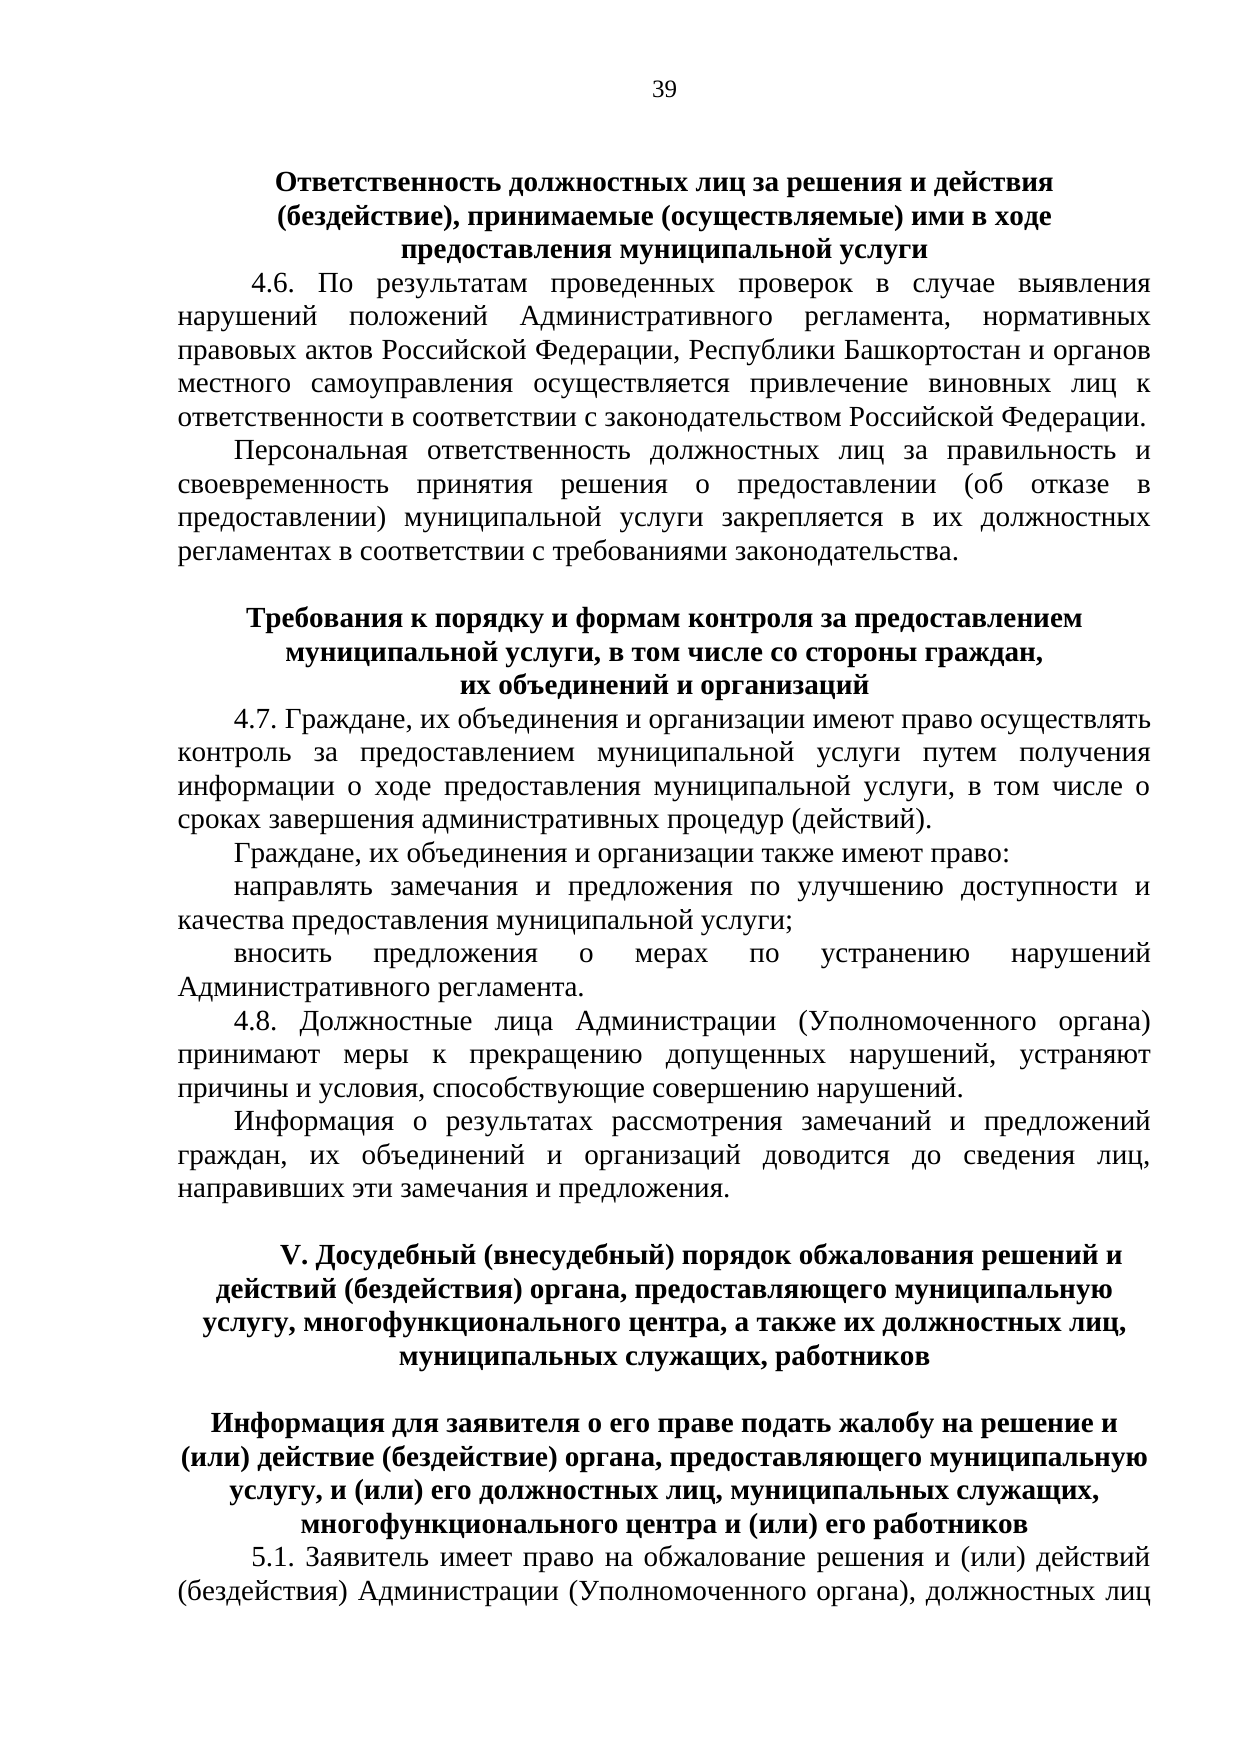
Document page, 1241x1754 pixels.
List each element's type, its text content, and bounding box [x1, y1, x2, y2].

text 4.7. Граждане, их объединения и организации имеют право осуществлять контроль за предоставлением муниципальной услуги путем получения информации о ходе предоставления муниципальной услуги, в том числе о сроках завершения административных процедур (действий). [177, 701, 1152, 835]
text Персональная ответственность должностных лиц за правильность и своевременность принятия решения о предоставлении (об отказе в предоставлении) муниципальной услуги закрепляется в их должностных регламентах в соответствии с требованиями законодательства. [177, 432, 1152, 567]
text Требования к порядку и формам контроля за предоставлением [177, 600, 1152, 634]
text Граждане, их объединения и организации также имеют право: [177, 835, 1152, 868]
text их объединений и организаций [177, 667, 1152, 701]
text 4.6. По результатам проведенных проверок в случае выявления нарушений положений Административного регламента, нормативных правовых актов Российской Федерации, Республики Башкортостан и органов местного самоуправления осуществляется привлечение виновных лиц к ответственности в соответствии с законодательством Российской Федерации. [177, 265, 1152, 432]
text (бездействие), принимаемые (осуществляемые) ими в ходе [177, 198, 1152, 231]
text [177, 1539, 1152, 1606]
text Информация для заявителя о его праве подать жалобу на решение и (или) действие (бездействие) органа, предоставляющего муниципальную услугу, и (или) его должностных лиц, муниципальных служащих, многофункционального центра и (или) его работников [177, 1405, 1152, 1539]
text муниципальной услуги, в том числе со стороны граждан, [177, 634, 1152, 667]
text предоставления муниципальной услуги [177, 231, 1152, 265]
text Информация о результатах рассмотрения замечаний и предложений граждан, их объединений и организаций доводится до сведения лиц, направивших эти замечания и предложения. [177, 1103, 1152, 1204]
text V. Досудебный (внесудебный) порядок обжалования решений и действий (бездействия) органа, предоставляющего муниципальную услугу, многофункционального центра, а также их должностных лиц, муниципальных служащих, работников [177, 1237, 1152, 1372]
text 4.8. Должностные лица Администрации (Уполномоченного органа) принимают меры к прекращению допущенных нарушений, устраняют причины и условия, способствующие совершению нарушений. [177, 1003, 1152, 1103]
text направлять замечания и предложения по улучшению доступности и качества предоставления муниципальной услуги; [177, 868, 1152, 936]
text Ответственность должностных лиц за решения и действия [177, 164, 1152, 198]
text вносить предложения о мерах по устранению нарушений Административного регламента. [177, 936, 1152, 1003]
